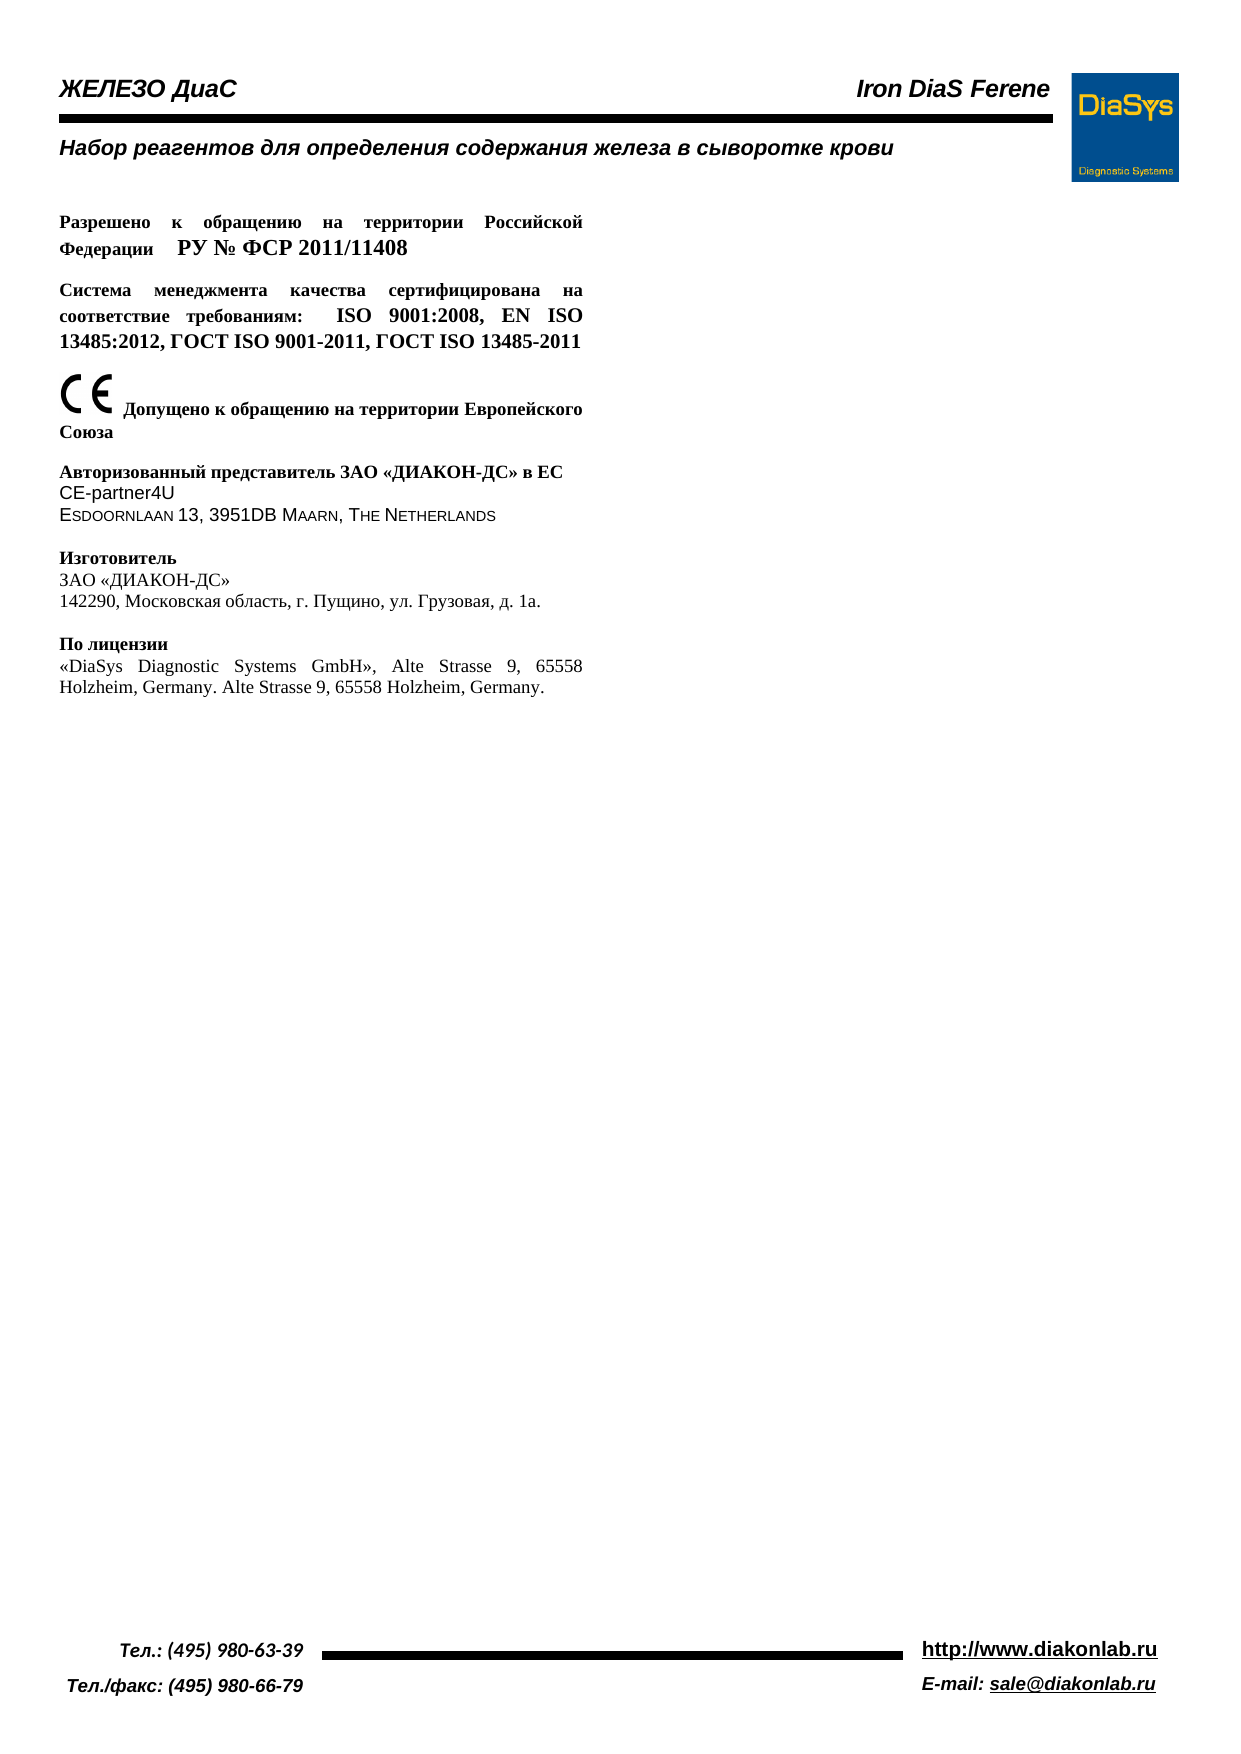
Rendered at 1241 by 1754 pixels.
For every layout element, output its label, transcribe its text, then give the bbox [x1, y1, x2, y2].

text ESDOORNLAAN 13, 3951DB MAARN, THE NETHERLANDS [59, 504, 583, 525]
text 142290, Московская область, г. Пущино, ул. Грузовая, д. 1а. [59, 590, 583, 612]
text Изготовитель [59, 547, 583, 568]
text Авторизованный представитель ЗАО «ДИАКОН-ДС» в ЕС [59, 461, 583, 482]
text Система менеджмента качества сертифицирована на соответствие требованиям: ISO 9001:2008, EN ISO 13485:2012, ГОСТ ISO 9001-2011, ГОСТ ISO 13485-2011 [59, 279, 583, 354]
text По лицензии [59, 633, 583, 655]
picture [1071, 73, 1179, 182]
text ЗАО «ДИАКОН-ДС» [59, 568, 583, 590]
picture [59, 372, 113, 415]
text «DiaSys Diagnostic Systems GmbH», Alte Strasse 9, 65558 Holzheim, Germany. Alte Strasse 9, 65558 Holzheim, Germany. [59, 655, 583, 698]
text Допущено к обращению на территории Европейского Союза [59, 373, 583, 442]
text CE-partner4U [59, 482, 583, 504]
text Разрешено к обращению на территории Российской Федерации РУ № ФСР 2011/11408 [59, 211, 583, 261]
